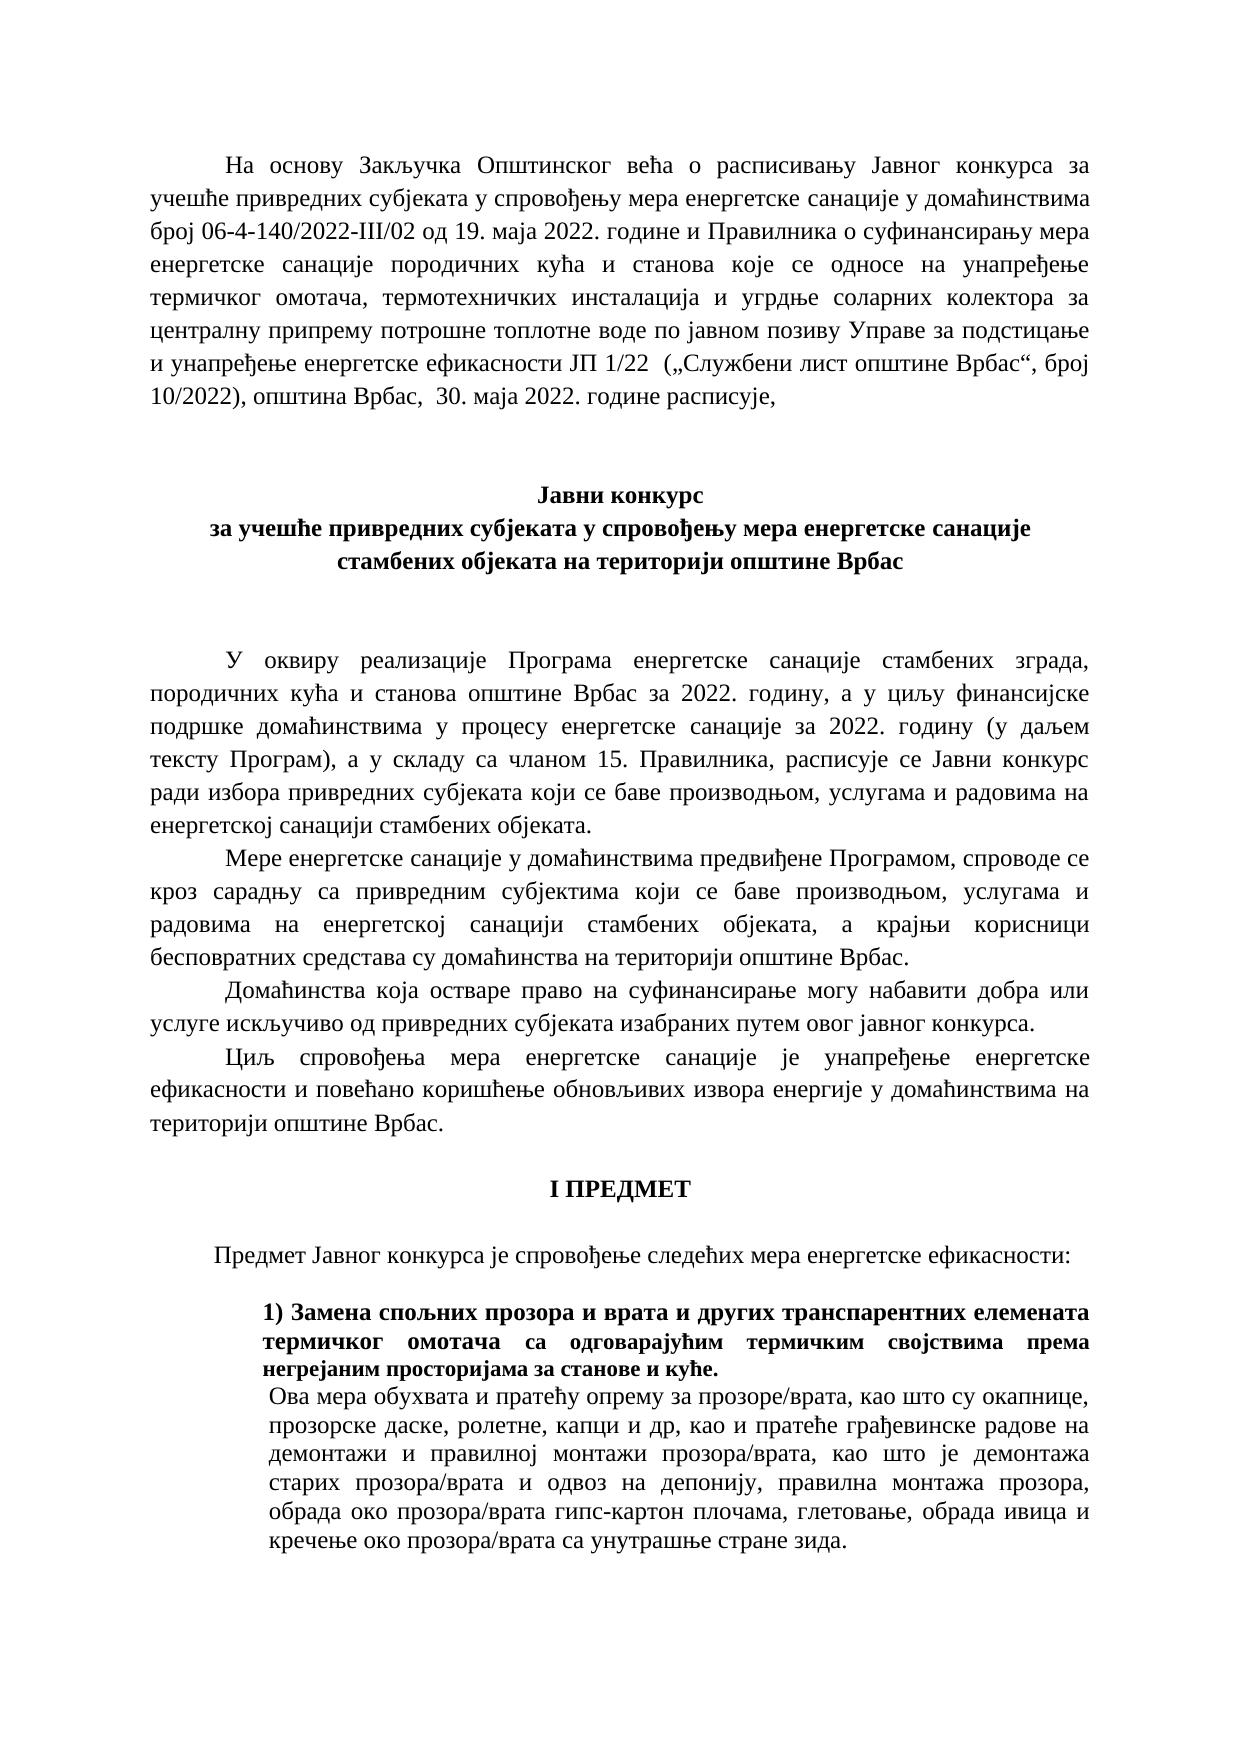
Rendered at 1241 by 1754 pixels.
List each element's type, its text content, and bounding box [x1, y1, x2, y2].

text Ова мера обухвата и пратећу oпрему за прозоре/врата, као што су окапнице, прозорске даске, ролетне, капци и др, као и пратеће грађевинске радове на демонтажи и правилној монтажи прозора/врата, као што је демонтажа старих прозора/врата и одвоз на депонију, правилна монтажа прозора, обрада око прозорa/врата гипс-картон плочама, глетовање, обрада ивица и кречење око прозора/врата са унутрашње стране зида. [269, 1381, 1090, 1553]
text Јавни конкурс [150, 480, 1090, 509]
text Предмет Јавног конкурса је спровођење следећих мера енергетске ефикасности: [150, 1240, 1090, 1268]
text На основу Закључка Општинског већа о расписивању Јавног конкурса за учешће привредних субјеката у спровођењу мера енергетске санације у домаћинствима број 06-4-140/2022-III/02 од 19. маја 2022. године и Правилника о суфинансирању мера енергетске санације породичних кућа и станова које се односе на унапређење термичког омотача, термотехничких инсталација и угрдње соларних колектора за централну припрему потрошне топлотне воде по јавном позиву Управе за подстицање и унапређење енергетске ефикасности ЈП 1/22 („Службени лист општине Врбас“, број 10/2022), општина Врбас, 30. маја 2022. године расписује, [150, 150, 1090, 410]
text У оквиру реализације Програма енергетске санације стамбених зграда, породичних кућа и станова општине Врбас за 2022. годину, а у циљу финансијске подршке домаћинствима у процесу енергетске санације за 2022. годину (у даљем тексту Програм), а у складу са чланом 15. Правилника, расписује се Јавни конкурс ради избора привредних субјеката који се баве производњом, услугама и радовима на енергетској санацији стамбених објеката. [150, 645, 1090, 839]
text I ПРЕДМЕТ [150, 1174, 1090, 1202]
text Циљ спровођења мера енергетске санације је унапређење енергетске ефикасности и повећано коришћење обновљивих извора енергије у домаћинствима на територији општине Врбас. [150, 1042, 1090, 1136]
text 1) Заменa спољних прозора и врата и других транспарентних елемената термичког омотача са одговарајућим термичким својствима према негрејаним просторијама за станове и куће. [262, 1297, 1090, 1381]
text Домаћинства која остваре право на суфинансирање могу набавити добра или услуге искључиво од привредних субјеката изабраних путем овог јавног конкурса. [150, 976, 1090, 1037]
text за учешће привредних субјеката у спровођењу мера енергетске санације стамбених објеката на територији општине Врбас [150, 513, 1090, 575]
text Мере енергетске санације у домаћинствима предвиђене Програмом, спроводе се кроз сарадњу са привредним субјектима који се баве производњом, услугама и радовима на енергетској санацији стамбених објеката, а крајњи корисници бесповратних средстава су домаћинства на територији општине Врбас. [150, 843, 1090, 971]
